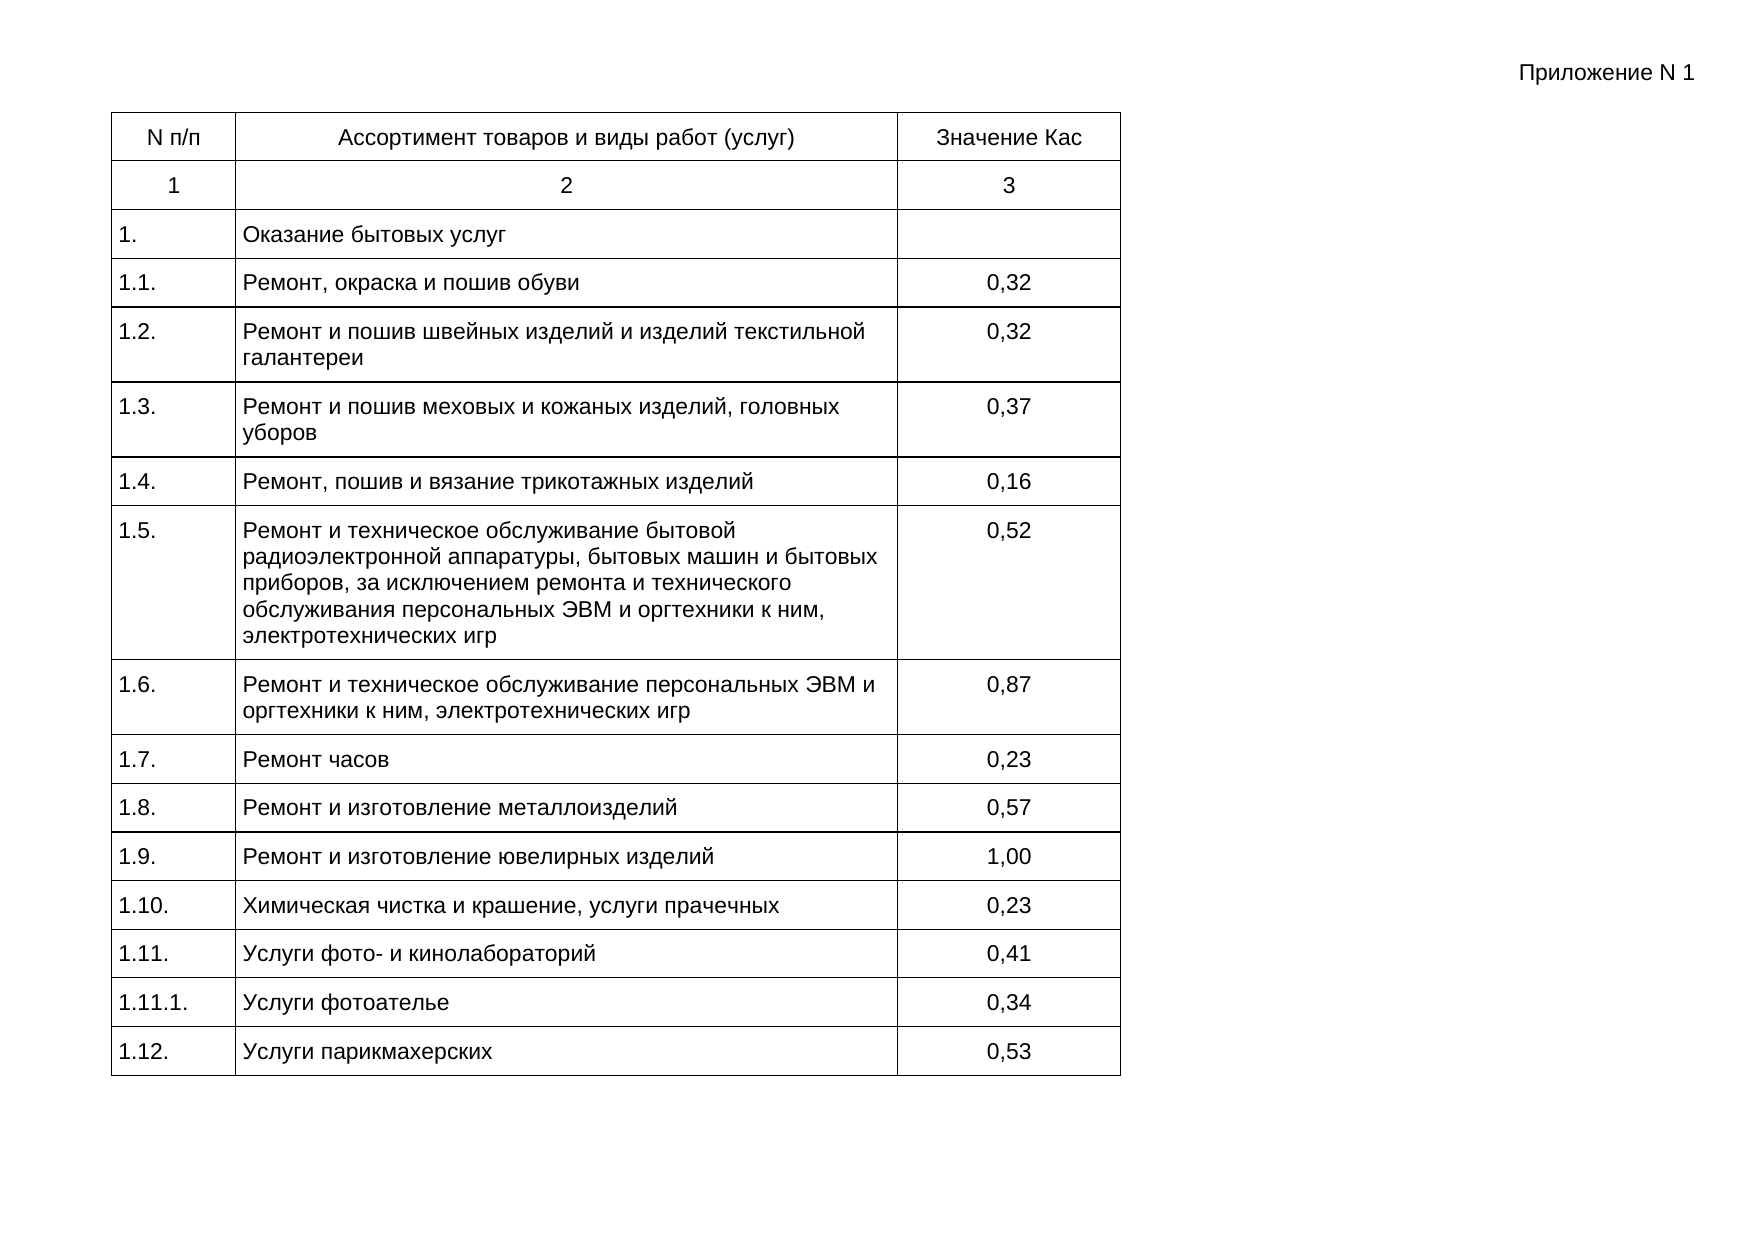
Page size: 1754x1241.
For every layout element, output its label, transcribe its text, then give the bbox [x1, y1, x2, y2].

table_cell Ремонт и техническое обслуживание персональных ЭВМ и оргтехники к ним, электротехнических игр [236, 660, 897, 734]
table_cell 3 [898, 161, 1120, 209]
table_header N п/п [112, 113, 235, 160]
table_cell Услуги парикмахерских [236, 1027, 897, 1074]
table_cell [898, 210, 1120, 258]
table_cell 1.7. [112, 735, 235, 783]
table_cell 1.5. [112, 506, 235, 659]
table_cell Ремонт, пошив и вязание трикотажных изделий [236, 458, 897, 505]
table_cell 0,37 [898, 383, 1120, 456]
table_cell 1 [112, 161, 235, 209]
table_cell Оказание бытовых услуг [236, 210, 897, 258]
table_cell Ремонт часов [236, 735, 897, 783]
table_cell Химическая чистка и крашение, услуги прачечных [236, 881, 897, 929]
table_header Значение Кас [898, 113, 1120, 160]
table_cell 0,52 [898, 506, 1120, 659]
table_cell 1.9. [112, 833, 235, 880]
table_cell 0,23 [898, 735, 1120, 783]
table_cell 1,00 [898, 833, 1120, 880]
table_cell 1.6. [112, 660, 235, 734]
table_cell 0,87 [898, 660, 1120, 734]
table_cell 2 [236, 161, 897, 209]
table_cell Ремонт и изготовление ювелирных изделий [236, 833, 897, 880]
table_cell 0,57 [898, 784, 1120, 831]
table_cell Ремонт и пошив швейных изделий и изделий текстильной галантереи [236, 308, 897, 381]
table_cell 1.1. [112, 259, 235, 306]
table_cell 0,23 [898, 881, 1120, 929]
table_cell 1.4. [112, 458, 235, 505]
table_cell Услуги фото- и кинолабораторий [236, 930, 897, 977]
table_cell 0,34 [898, 978, 1120, 1026]
table_cell Ремонт, окраска и пошив обуви [236, 259, 897, 306]
table_cell Ремонт и изготовление металлоизделий [236, 784, 897, 831]
text Приложение N 1 [118, 59, 1695, 85]
table_cell Ремонт и техническое обслуживание бытовой радиоэлектронной аппаратуры, бытовых машин и бытовых приборов, за исключением ремонта и технического обслуживания персональных ЭВМ и оргтехники к ним, электротехнических игр [236, 506, 897, 659]
table_cell 1.12. [112, 1027, 235, 1074]
table_cell Ремонт и пошив меховых и кожаных изделий, головных уборов [236, 383, 897, 456]
table_cell 1. [112, 210, 235, 258]
table_cell Услуги фотоателье [236, 978, 897, 1026]
table_cell 0,32 [898, 259, 1120, 306]
table_cell 1.3. [112, 383, 235, 456]
table_cell 1.2. [112, 308, 235, 381]
table_cell 1.11. [112, 930, 235, 977]
table_header Ассортимент товаров и виды работ (услуг) [236, 113, 897, 160]
table_cell 1.8. [112, 784, 235, 831]
table_cell 1.11.1. [112, 978, 235, 1026]
table_cell 1.10. [112, 881, 235, 929]
table_cell 0,53 [898, 1027, 1120, 1074]
table_cell 0,41 [898, 930, 1120, 977]
table_cell 0,16 [898, 458, 1120, 505]
table_cell 0,32 [898, 308, 1120, 381]
